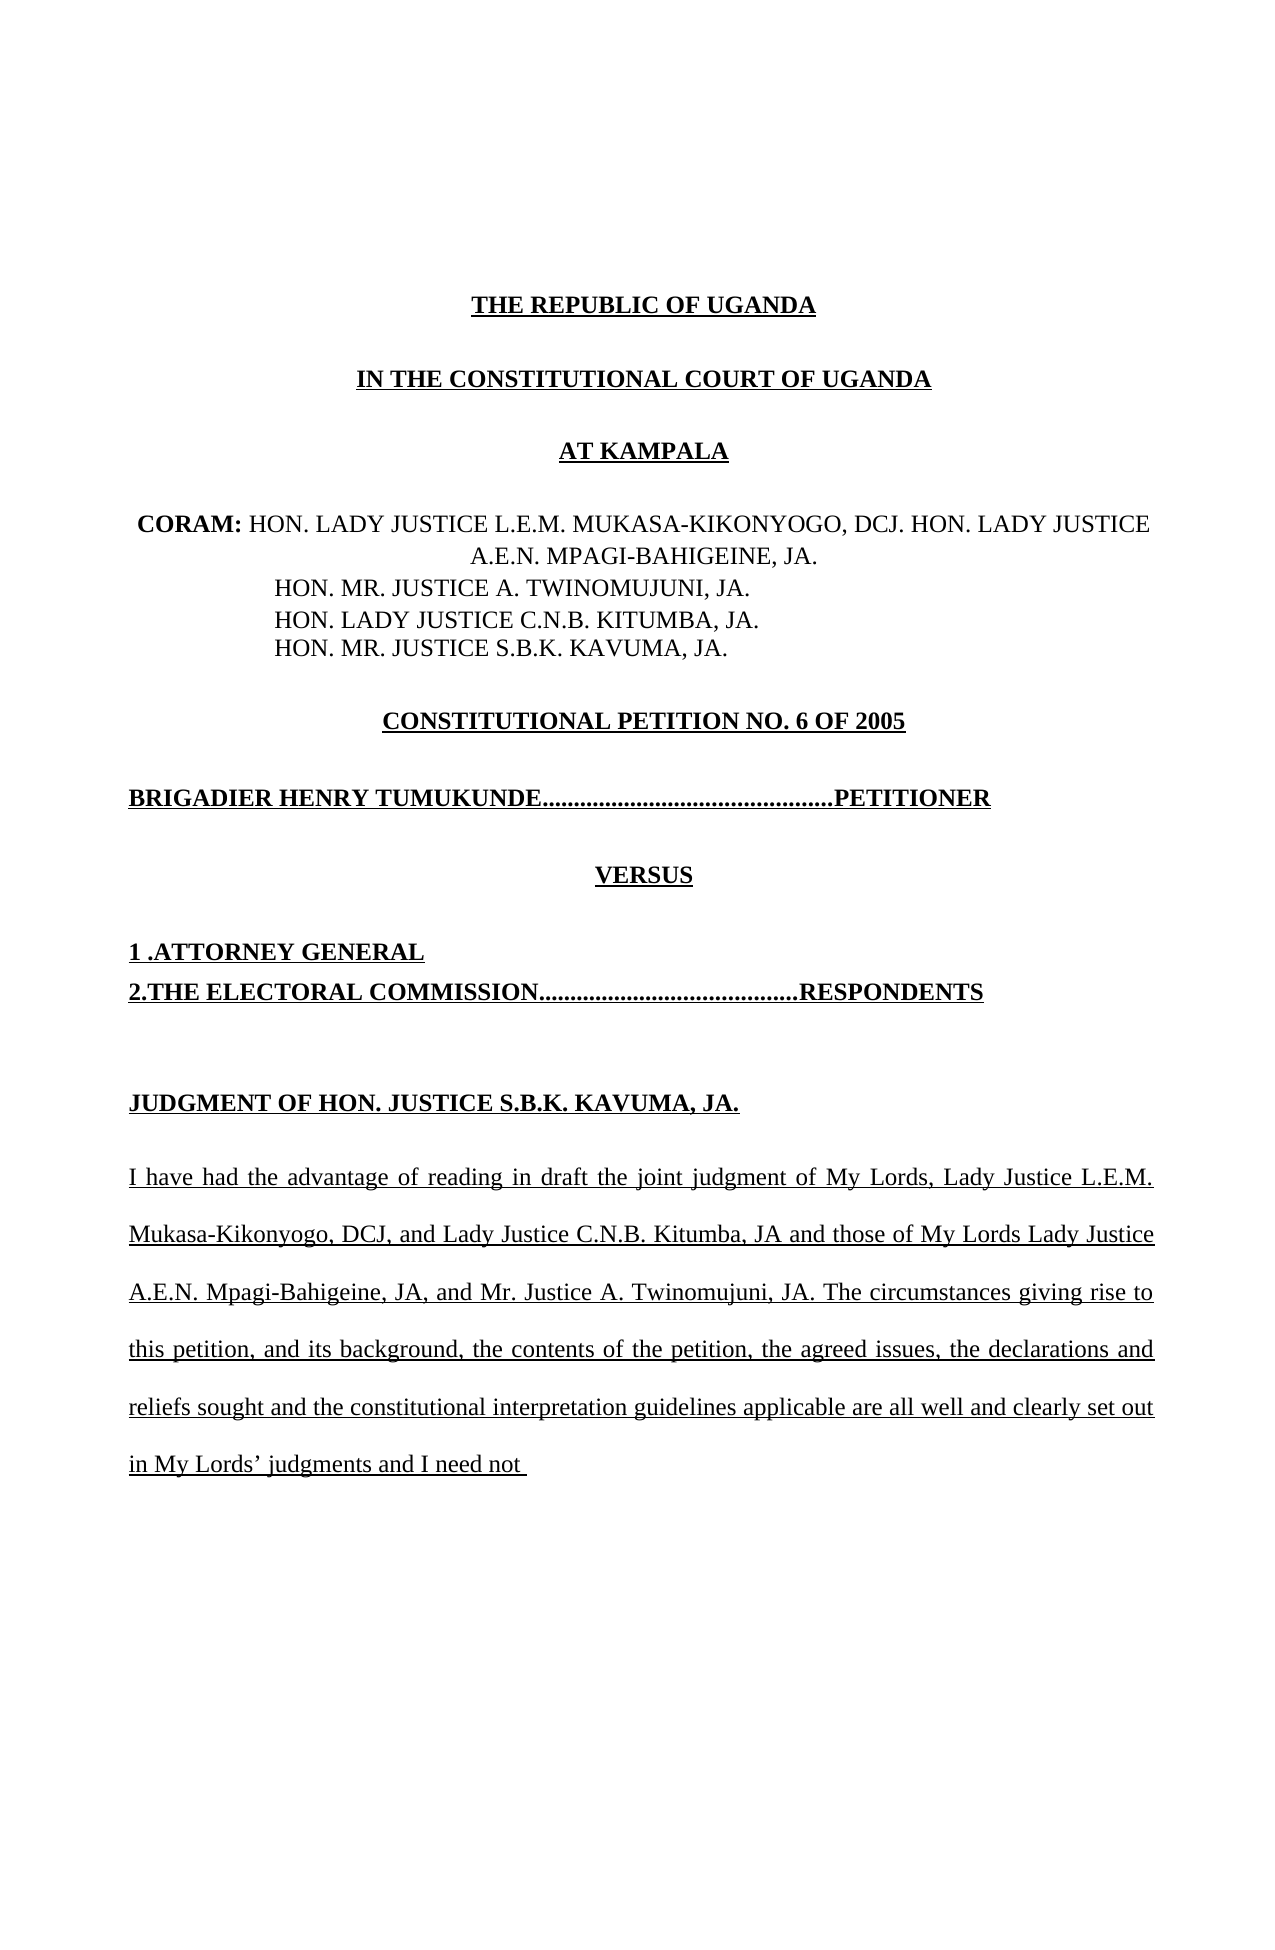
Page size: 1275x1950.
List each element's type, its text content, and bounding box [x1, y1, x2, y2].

text I have had the advantage of reading in draft the joint judgment of My Lords, Lady Justice L.E.M. Mukasa-Kikonyogo, DCJ, and Lady Justice C.N.B. Kitumba, JA and those of My Lords Lady Justice A.E.N. Mpagi-Bahigeine, JA, and Mr. Justice A. Twinomujuni, JA. The circumstances giving rise to this petition, and its background, the contents of the petition, the agreed issues, the declarations and reliefs sought and the constitutional interpretation guidelines applicable are all well and clearly set out in My Lords’ judgments and I need not [128, 1245, 1155, 1359]
text I have had the advantage of reading in draft the joint judgment of My Lords, Lady Justice L.E.M. Mukasa-Kikonyogo, DCJ, and Lady Justice C.N.B. Kitumba, JA and those of My Lords Lady Justice A.E.N. Mpagi-Bahigeine, JA, and Mr. Justice A. Twinomujuni, JA. The circumstances giving rise to this petition, and its background, the contents of the petition, the agreed issues, the declarations and reliefs sought and the constitutional interpretation guidelines applicable are all well and clearly set out in My Lords’ judgments and I need not [128, 1360, 1155, 1417]
text I have had the advantage of reading in draft the joint judgment of My Lords, Lady Justice L.E.M. Mukasa-Kikonyogo, DCJ, and Lady Justice C.N.B. Kitumba, JA and those of My Lords Lady Justice A.E.N. Mpagi-Bahigeine, JA, and Mr. Justice A. Twinomujuni, JA. The circumstances giving rise to this petition, and its background, the contents of the petition, the agreed issues, the declarations and reliefs sought and the constitutional interpretation guidelines applicable are all well and clearly set out in My Lords’ judgments and I need not [128, 1418, 1155, 1484]
text HON. MR. JUSTICE A. TWINOMUJUNI, JA. [274, 571, 1159, 603]
text IN THE CONSTITUTIONAL COURT OF UGANDA [128, 363, 1159, 393]
text 2.THE ELECTORAL COMMISSION RESPONDENTS [128, 976, 1159, 1006]
text CORAM: HON. LADY JUSTICE L.E.M. MUKASA-KIKONYOGO, DCJ. HON. LADY JUSTICE A.E.N. MPAGI-BAHIGEINE, JA. [128, 507, 1159, 571]
text AT KAMPALA [128, 435, 1159, 466]
text THE REPUBLIC OF UGANDA [128, 289, 1159, 319]
text HON. LADY JUSTICE C.N.B. KITUMBA, JA. [274, 603, 1159, 635]
text BRIGADIER HENRY TUMUKUNDE PETITIONER [128, 745, 1159, 822]
text 1 .ATTORNEY GENERAL [128, 899, 1159, 976]
text JUDGMENT OF HON. JUSTICE S.B.K. KAVUMA, JA. [128, 1087, 1159, 1117]
text HON. MR. JUSTICE S.B.K. KAVUMA, JA. [274, 635, 1159, 662]
text CONSTITUTIONAL PETITION NO. 6 OF 2005 [128, 668, 1159, 745]
text I have had the advantage of reading in draft the joint judgment of My Lords, Lady Justice L.E.M. Mukasa-Kikonyogo, DCJ, and Lady Justice C.N.B. Kitumba, JA and those of My Lords Lady Justice A.E.N. Mpagi-Bahigeine, JA, and Mr. Justice A. Twinomujuni, JA. The circumstances giving rise to this petition, and its background, the contents of the petition, the agreed issues, the declarations and reliefs sought and the constitutional interpretation guidelines applicable are all well and clearly set out in My Lords’ judgments and I need not [128, 1139, 1155, 1244]
text VERSUS [128, 822, 1159, 899]
